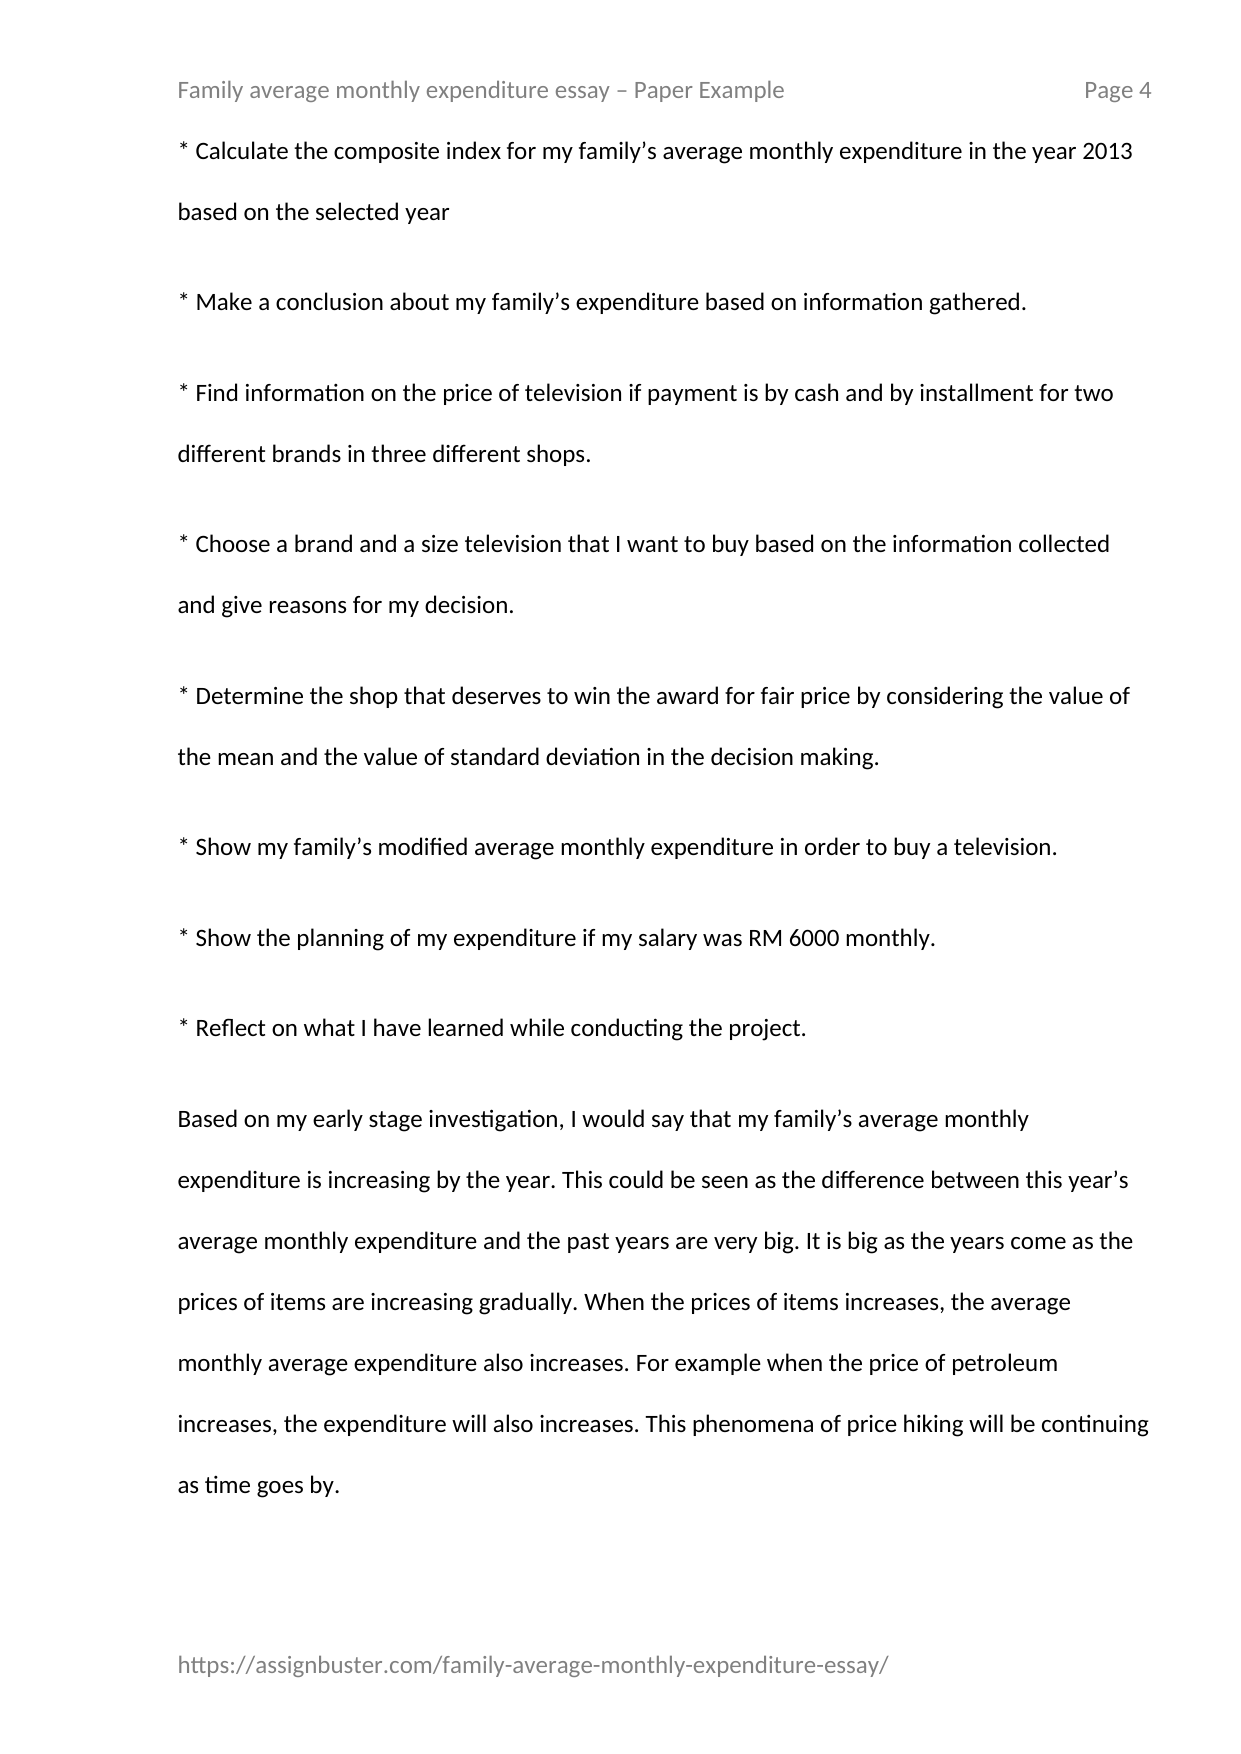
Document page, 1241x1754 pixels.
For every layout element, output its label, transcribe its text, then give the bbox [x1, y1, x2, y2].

text * Show my family’s modified average monthly expenditure in order to buy a television. [177, 832, 1152, 862]
text Based on my early stage investigation, I would say that my family’s average monthly expenditure is increasing by the year. This could be seen as the difference between this year’s average monthly expenditure and the past years are very big. It is big as the years come as the prices of items are increasing gradually. When the prices of items increases, the average monthly average expenditure also increases. For example when the price of petroleum increases, the expenditure will also increases. This phenomena of price hiking will be continuing as time goes by. [177, 1103, 1152, 1500]
text * Determine the shop that deserves to win the award for fair price by considering the value of the mean and the value of standard deviation in the decision making. [177, 680, 1152, 772]
text * Choose a brand and a size television that I want to buy based on the information collected and give reasons for my decision. [177, 528, 1152, 620]
text * Calculate the composite index for my family’s average monthly expenditure in the year 2013 based on the selected year [177, 135, 1152, 226]
text * Make a conclusion about my family’s expenditure based on information gathered. [177, 286, 1152, 317]
text * Find information on the price of television if payment is by cash and by installment for two different brands in three different shops. [177, 377, 1152, 468]
text * Show the planning of my expenditure if my salary was RM 6000 monthly. [177, 922, 1152, 953]
text * Reflect on what I have learned while conducting the project. [177, 1013, 1152, 1043]
